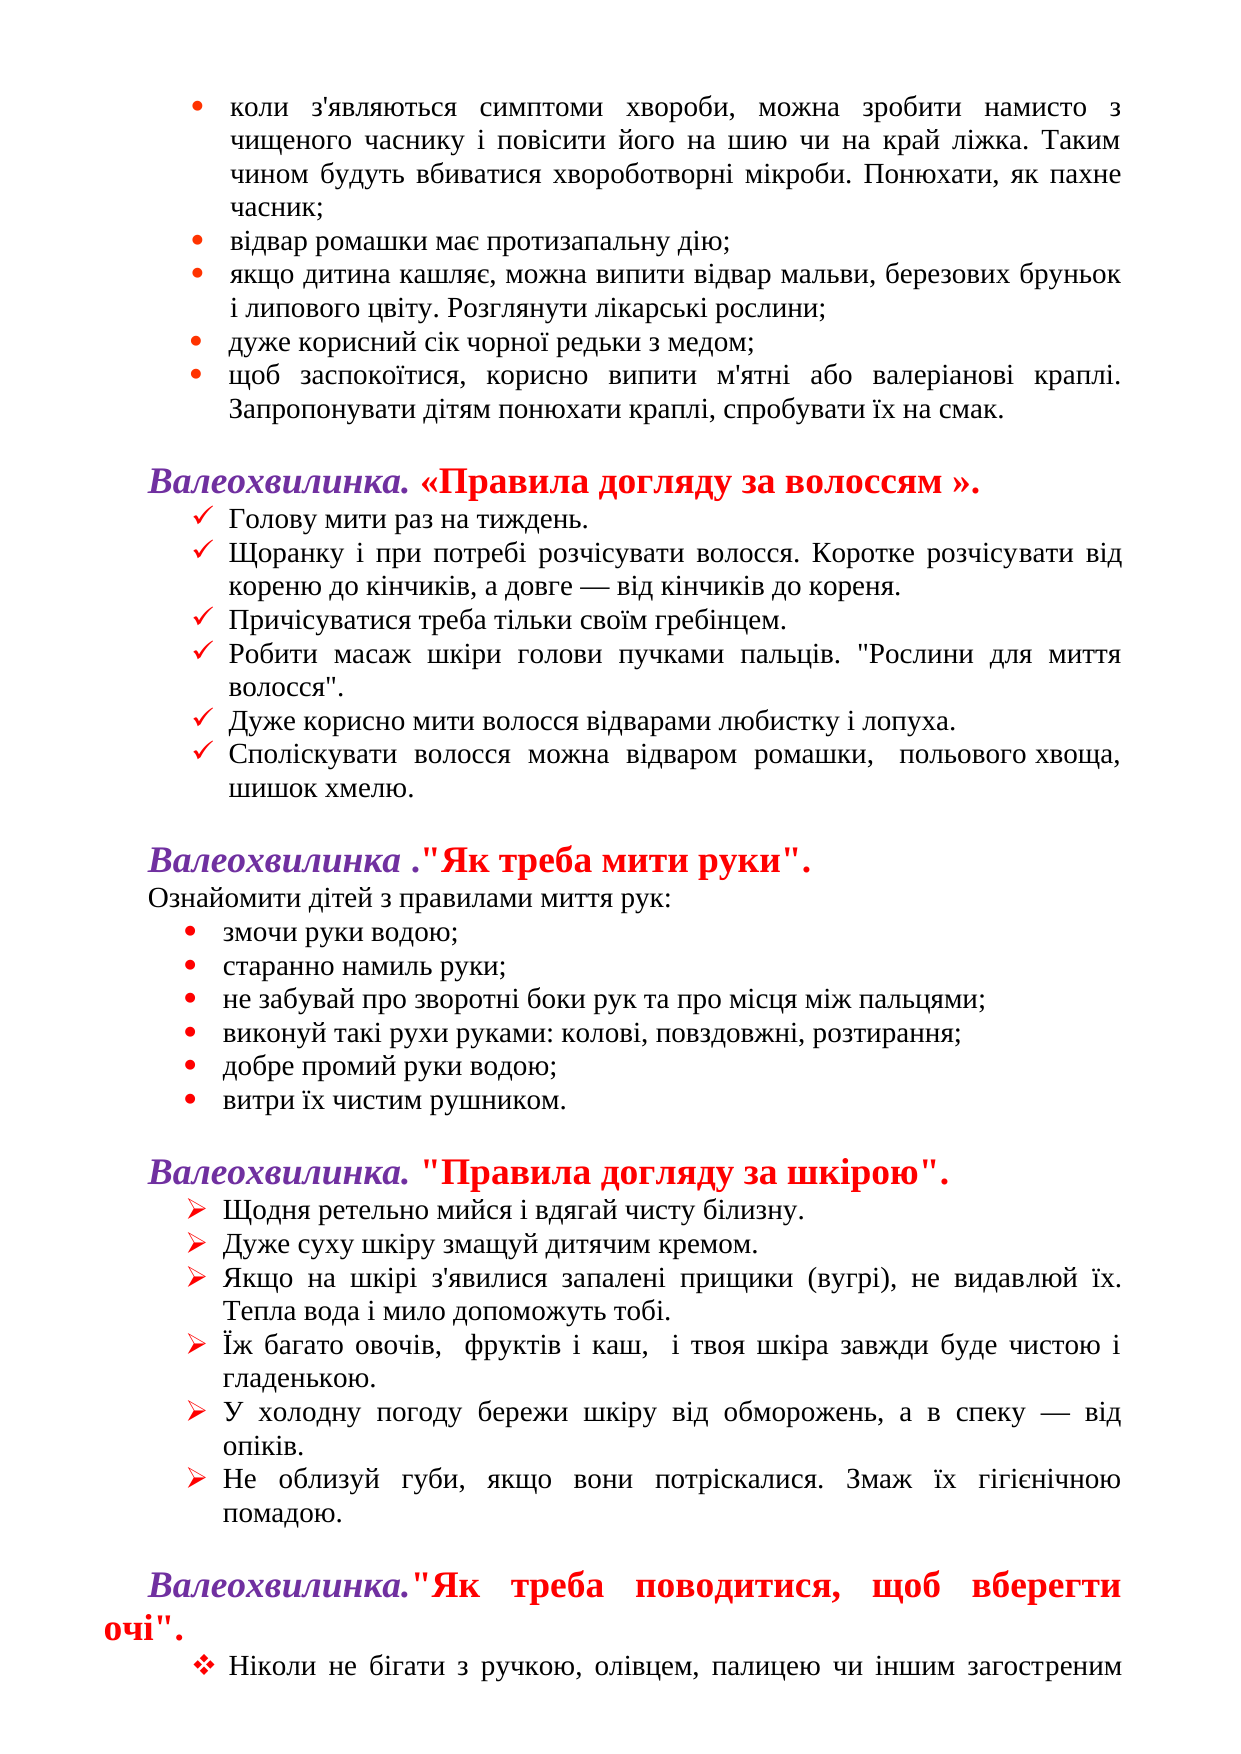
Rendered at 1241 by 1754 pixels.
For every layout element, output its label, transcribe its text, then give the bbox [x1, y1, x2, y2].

list Споліскувати волосся можна відваром ромашки, польового хвоща, шишок хмелю. [191, 737, 1122, 804]
list Щодня ретельно мийся і вдягай чисту білизну. [185, 1192, 1122, 1226]
list дуже корисний сік чорної редьки з медом; [191, 324, 1122, 357]
list добре промий руки водою; [185, 1048, 1122, 1082]
list витри їх чистим рушником. [185, 1082, 1122, 1116]
list Їж багато овочів, фруктів і каш, і твоя шкіра завжди буде чистою і гладенькою. [185, 1327, 1122, 1394]
list У холодну погоду бережи шкіру від обморожень, а в спеку — від опіків. [185, 1394, 1122, 1461]
text Ознайомити дітей з правилами миття рук: [103, 880, 1122, 914]
text Валеохвилинка. "Правила догляду за шкірою". [103, 1149, 1122, 1192]
list змочи руки водою; [185, 914, 1122, 948]
list відвар ромашки має протизапальну дію; [192, 223, 1122, 257]
list Не облизуй губи, якщо вони потріскалися. Змаж їх гігієнічною помадою. [185, 1461, 1122, 1528]
list Дуже корисно мити волосся відварами любистку і лопуха. [191, 703, 1122, 737]
list Причісуватися треба тільки своїм гребінцем. [191, 602, 1122, 636]
list якщо дитина кашляє, можна випити відвар мальви, березових бруньок і липового цвіту. Розглянути лікарські рослини; [192, 257, 1122, 324]
list Якщо на шкірі з'явилися запалені прищики (вугрі), не видавлюй їх. Тепла вода і мило допоможуть тобі. [185, 1260, 1122, 1327]
list виконуй такі рухи руками: колові, повздовжні, розтирання; [185, 1015, 1122, 1048]
text Валеохвилинка."Як треба поводитися, щоб вберегти очі". [103, 1562, 1122, 1648]
list коли з'являються симптоми хвороби, можна зробити намисто з чищеного часнику і повісити його на шию чи на край ліжка. Таким чином будуть вбиватися хвороботворні мікроби. Понюхати, як пахне часник; [192, 89, 1122, 223]
text Валеохвилинка. «Правила догляду за волоссям ». [103, 458, 1122, 501]
text Валеохвилинка ."Як треба мити руки". [103, 837, 1122, 880]
list Дуже суху шкіру змащуй дитячим кремом. [185, 1226, 1122, 1260]
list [191, 1648, 1122, 1682]
list не забувай про зворотні боки рук та про місця між пальцями; [185, 981, 1122, 1015]
list щоб заспокоїтися, корисно випити м'ятні або валеріанові краплі. Запропонувати дітям понюхати краплі, спробувати їх на смак. [191, 357, 1122, 424]
list старанно намиль руки; [185, 948, 1122, 981]
list Голову мити раз на тиждень. [191, 501, 1122, 535]
list Робити масаж шкіри голови пучками пальців. "Рослини для миття волосся". [191, 636, 1122, 703]
list Щоранку і при потребі розчісувати волосся. Коротке розчісувати від кореню до кінчиків, а довге — від кінчиків до кореня. [191, 535, 1122, 602]
